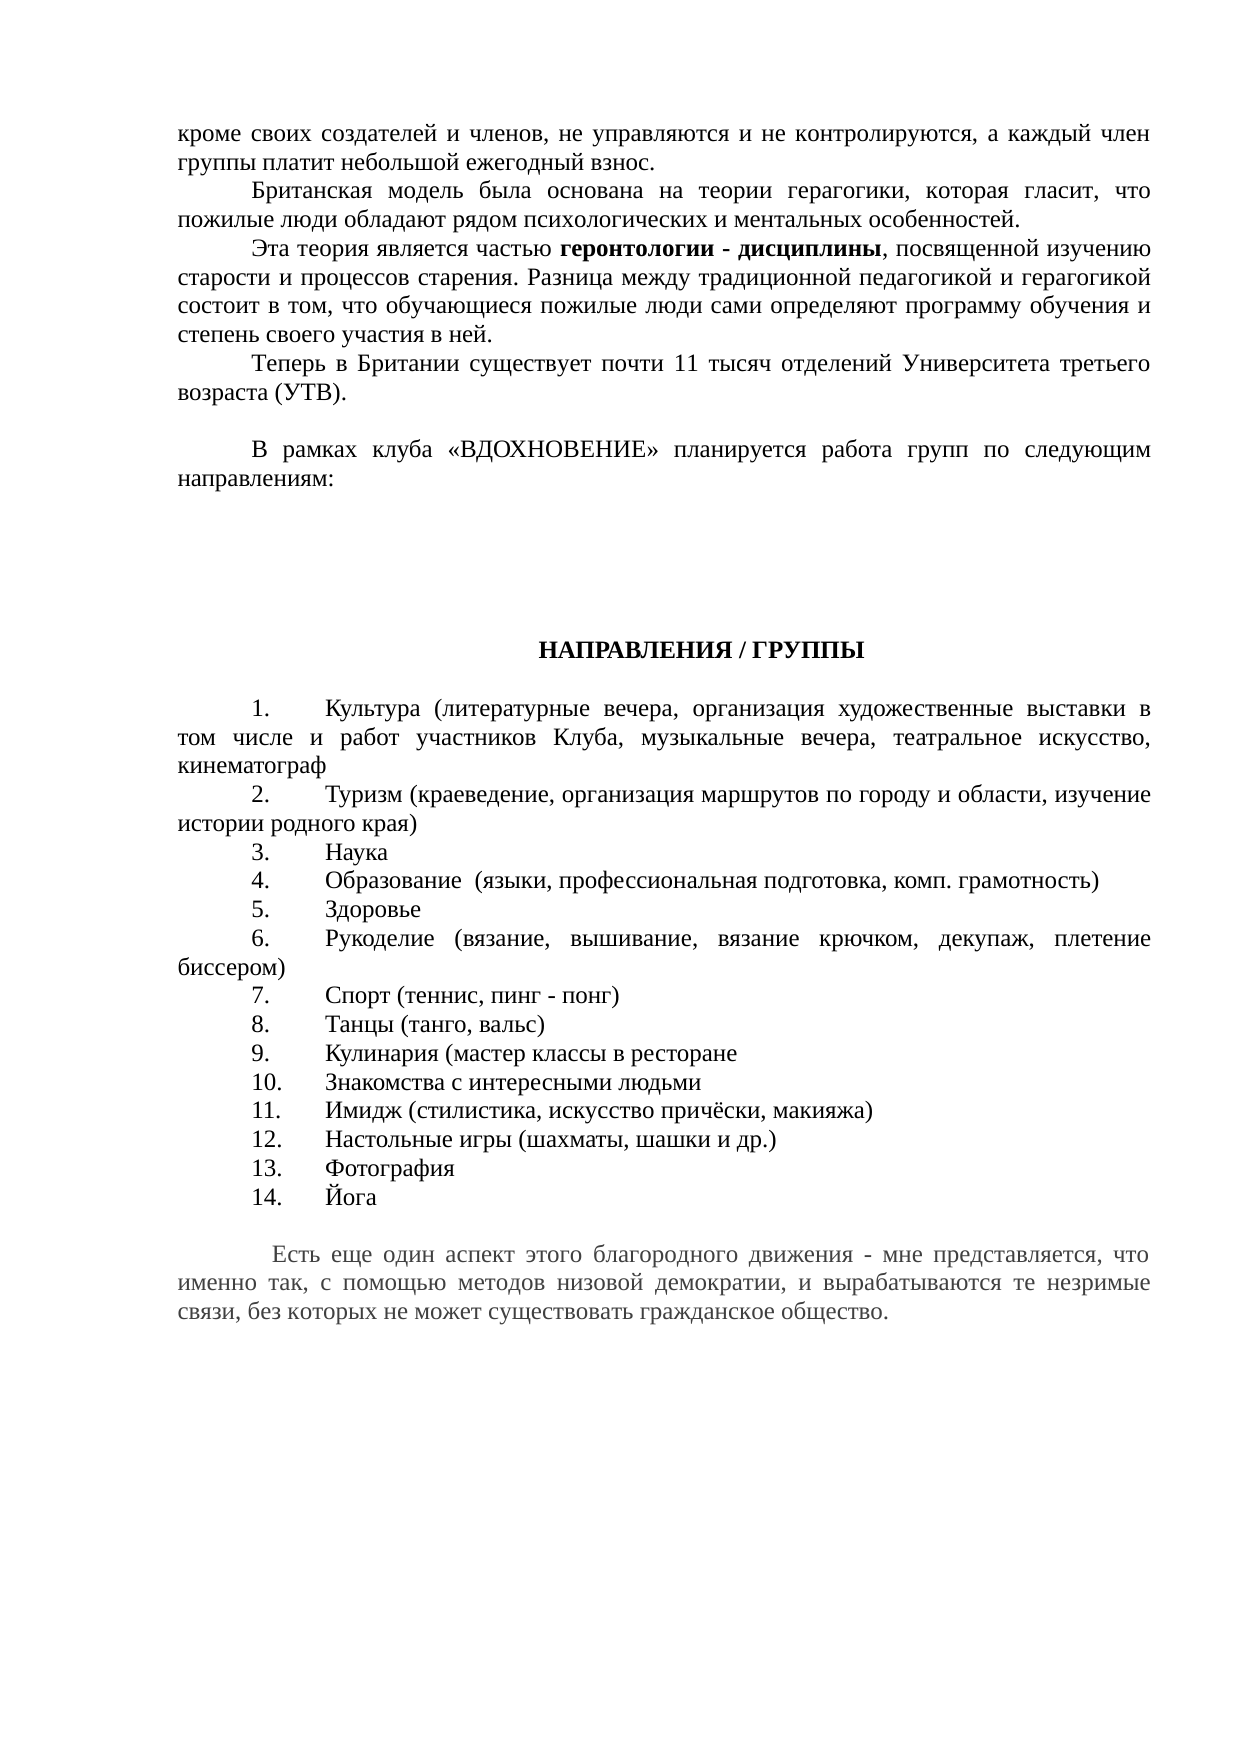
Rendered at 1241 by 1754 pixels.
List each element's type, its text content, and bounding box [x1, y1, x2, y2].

list Туризм (краеведение, организация маршрутов по городу и области, изучение истории родного края) [177, 779, 1152, 837]
list Образование (языки, профессиональная подготовка, комп. грамотность) [177, 866, 1152, 894]
text Теперь в Британии существует почти 11 тысяч отделений Университета третьего возраста (УТВ). [177, 348, 1152, 406]
text Эта теория является частью геронтологии - дисциплины, посвященной изучению старости и процессов старения. Разница между традиционной педагогикой и герагогикой состоит в том, что обучающиеся пожилые люди сами определяют программу обучения и степень своего участия в ней. [177, 233, 1152, 348]
list Культура (литературные вечера, организация художественные выставки в том числе и работ участников Клуба, музыкальные вечера, театральное искусство, кинематограф [177, 693, 1152, 779]
list Спорт (теннис, пинг - понг) [177, 981, 1152, 1009]
list Фотография [177, 1153, 1152, 1182]
list Знакомства с интересными людьми [177, 1067, 1152, 1096]
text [177, 118, 1152, 176]
text НАПРАВЛЕНИЯ / ГРУППЫ [177, 636, 1152, 664]
text Британская модель была основана на теории герагогики, которая гласит, что пожилые люди обладают рядом психологических и ментальных особенностей. [177, 176, 1152, 233]
list Здоровье [177, 894, 1152, 923]
text Есть еще один аспект этого благородного движения - мне представляется, что именно так, с помощью методов низовой демократии, и вырабатываются те незримые связи, без которых не может существовать гражданское общество. [177, 1239, 1152, 1325]
list Имидж (стилистика, искусство причёски, макияжа) [177, 1096, 1152, 1124]
list Рукоделие (вязание, вышивание, вязание крючком, декупаж, плетение биссером) [177, 923, 1152, 981]
list Йога [177, 1182, 1152, 1211]
list Настольные игры (шахматы, шашки и др.) [177, 1124, 1152, 1153]
list Кулинария (мастер классы в ресторане [177, 1038, 1152, 1067]
text В рамках клуба «ВДОХНОВЕНИЕ» планируется работа групп по следующим направлениям: [177, 434, 1152, 492]
list Наука [177, 837, 1152, 866]
list Танцы (танго, вальс) [177, 1009, 1152, 1038]
